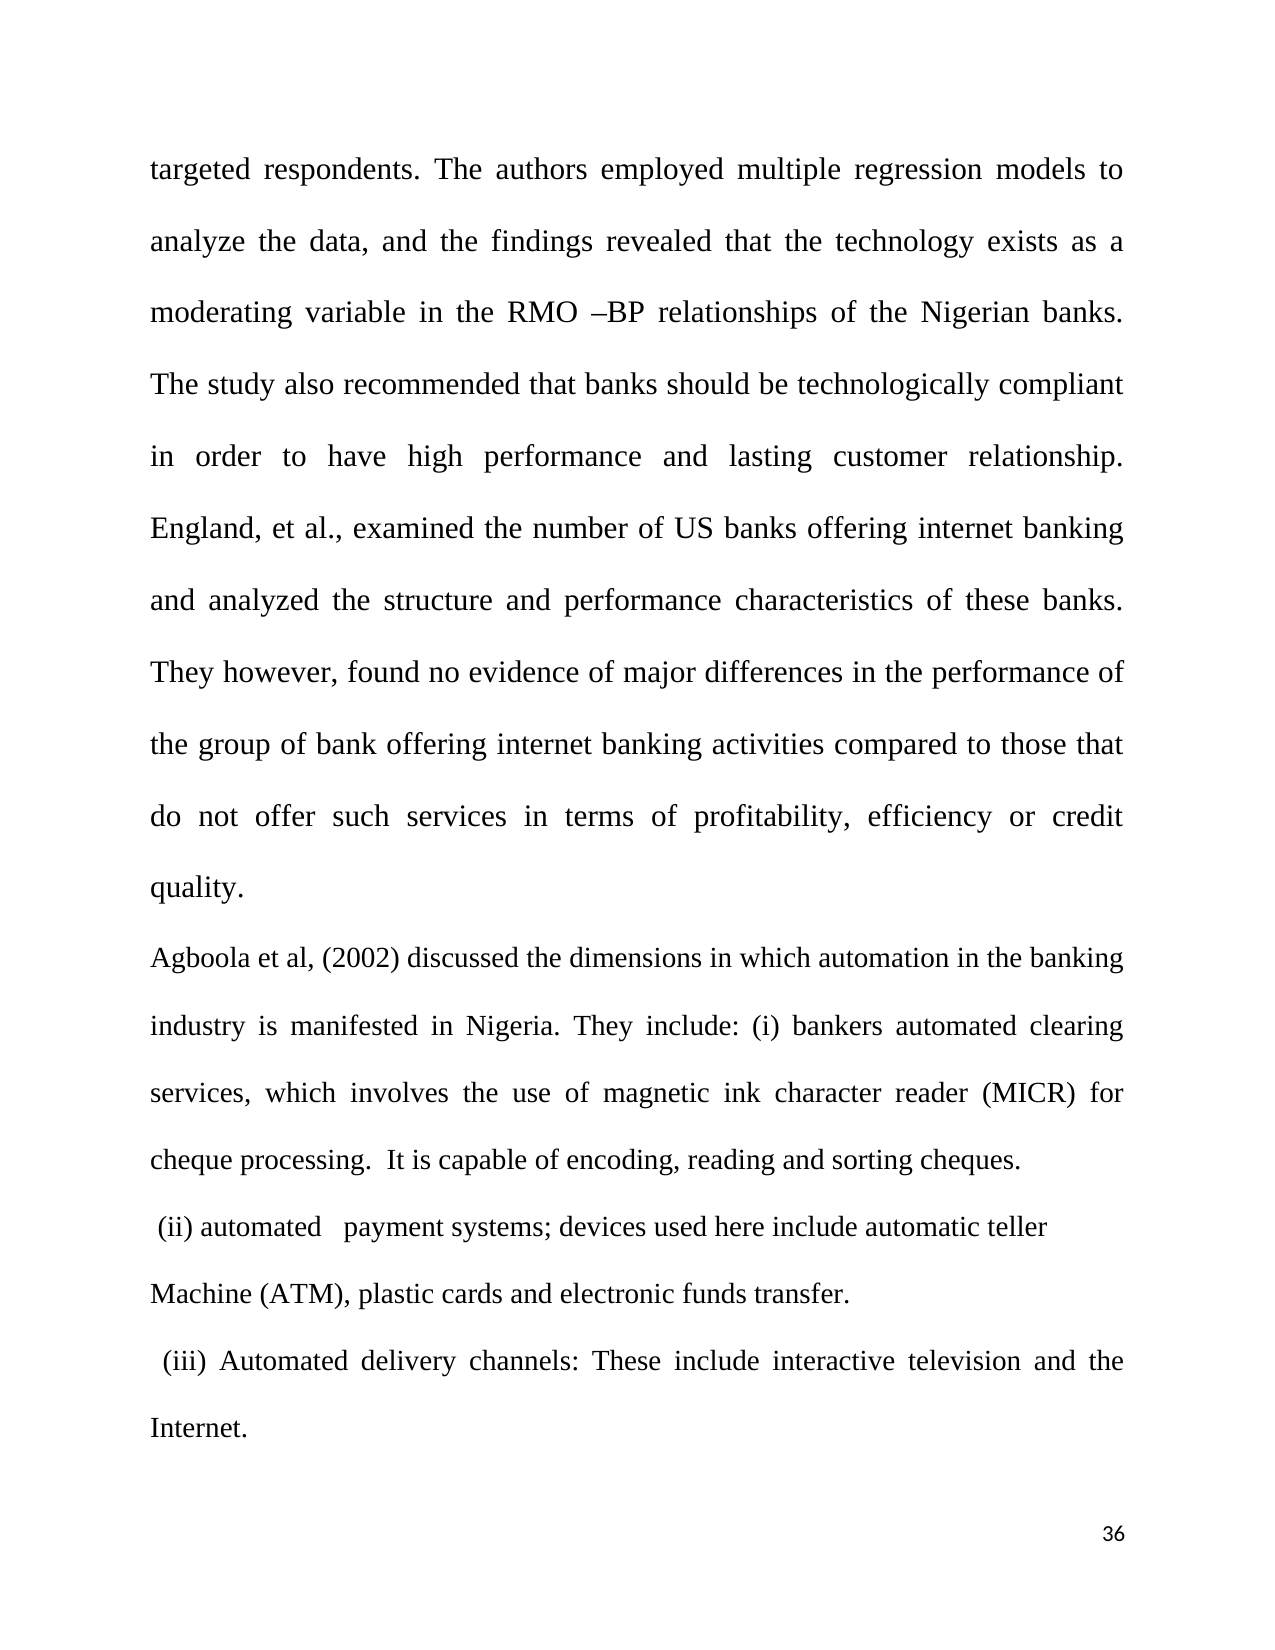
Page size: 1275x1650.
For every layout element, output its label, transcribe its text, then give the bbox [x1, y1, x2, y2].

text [150, 150, 1125, 905]
text (ii) automated payment systems; devices used here include automatic teller [150, 1209, 1125, 1242]
text Agboola et al, (2002) discussed the dimensions in which automation in the banking industry is manifested in Nigeria. They include: (i) bankers automated clearing services, which involves the use of magnetic ink character reader (MICR) for cheque processing. It is capable of encoding, reading and sorting cheques. [150, 941, 1125, 1175]
text (iii) Automated delivery channels: These include interactive television and the Internet. [150, 1343, 1125, 1444]
text Machine (ATM), plastic cards and electronic funds transfer. [150, 1276, 1125, 1309]
